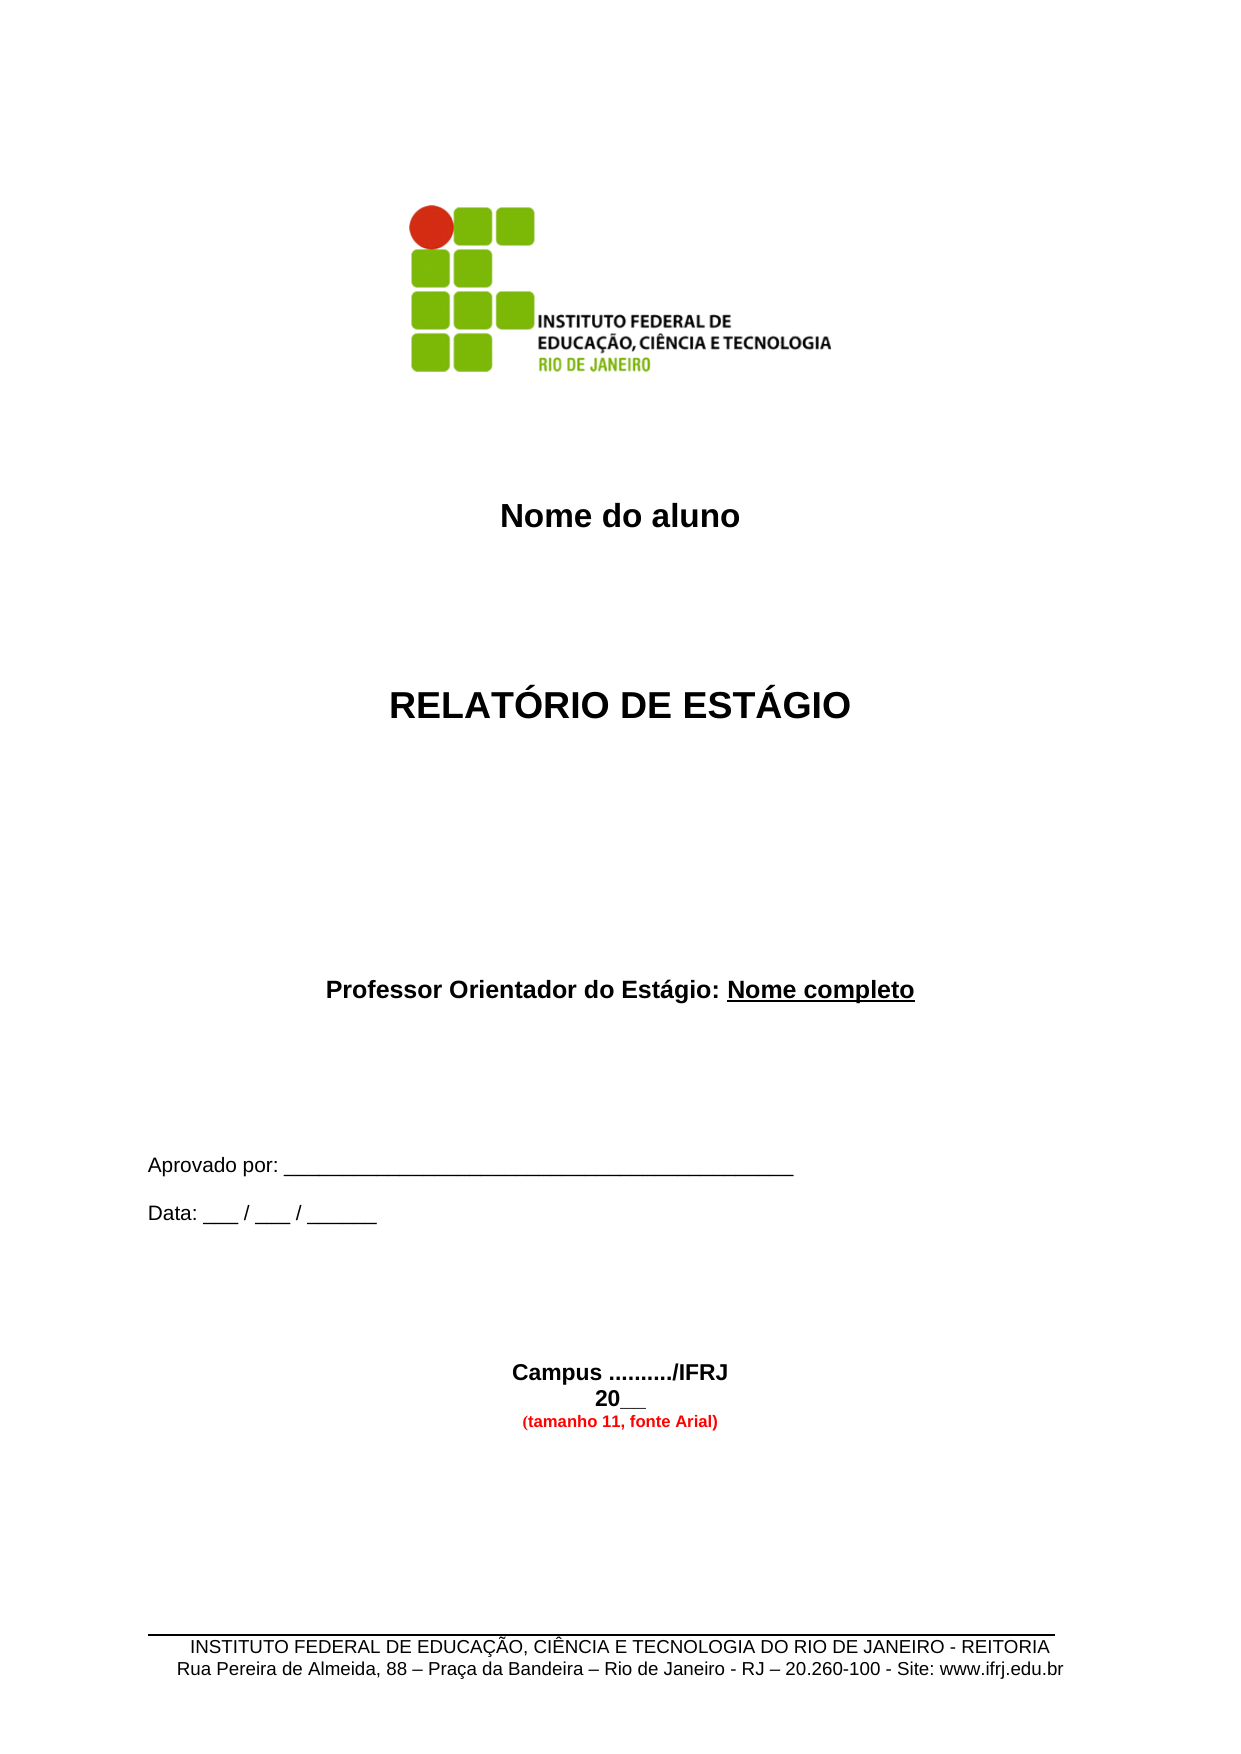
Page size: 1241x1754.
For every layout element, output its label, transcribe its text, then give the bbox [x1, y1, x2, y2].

subtitle RELATÓRIO DE ESTÁGIO [148, 683, 1092, 726]
text Nome do aluno [148, 496, 1092, 535]
text Professor Orientador do Estágio: Nome completo [148, 976, 1092, 1004]
text Campus ........../IFRJ [148, 1359, 1092, 1385]
picture [409, 205, 832, 372]
text 20__ [148, 1385, 1092, 1412]
text Data: ___ / ___ / ______ [148, 1201, 1092, 1225]
text (tamanho 11, fonte Arial) [148, 1412, 1092, 1431]
text Aprovado por: ____________________________________________ [148, 1153, 1092, 1177]
